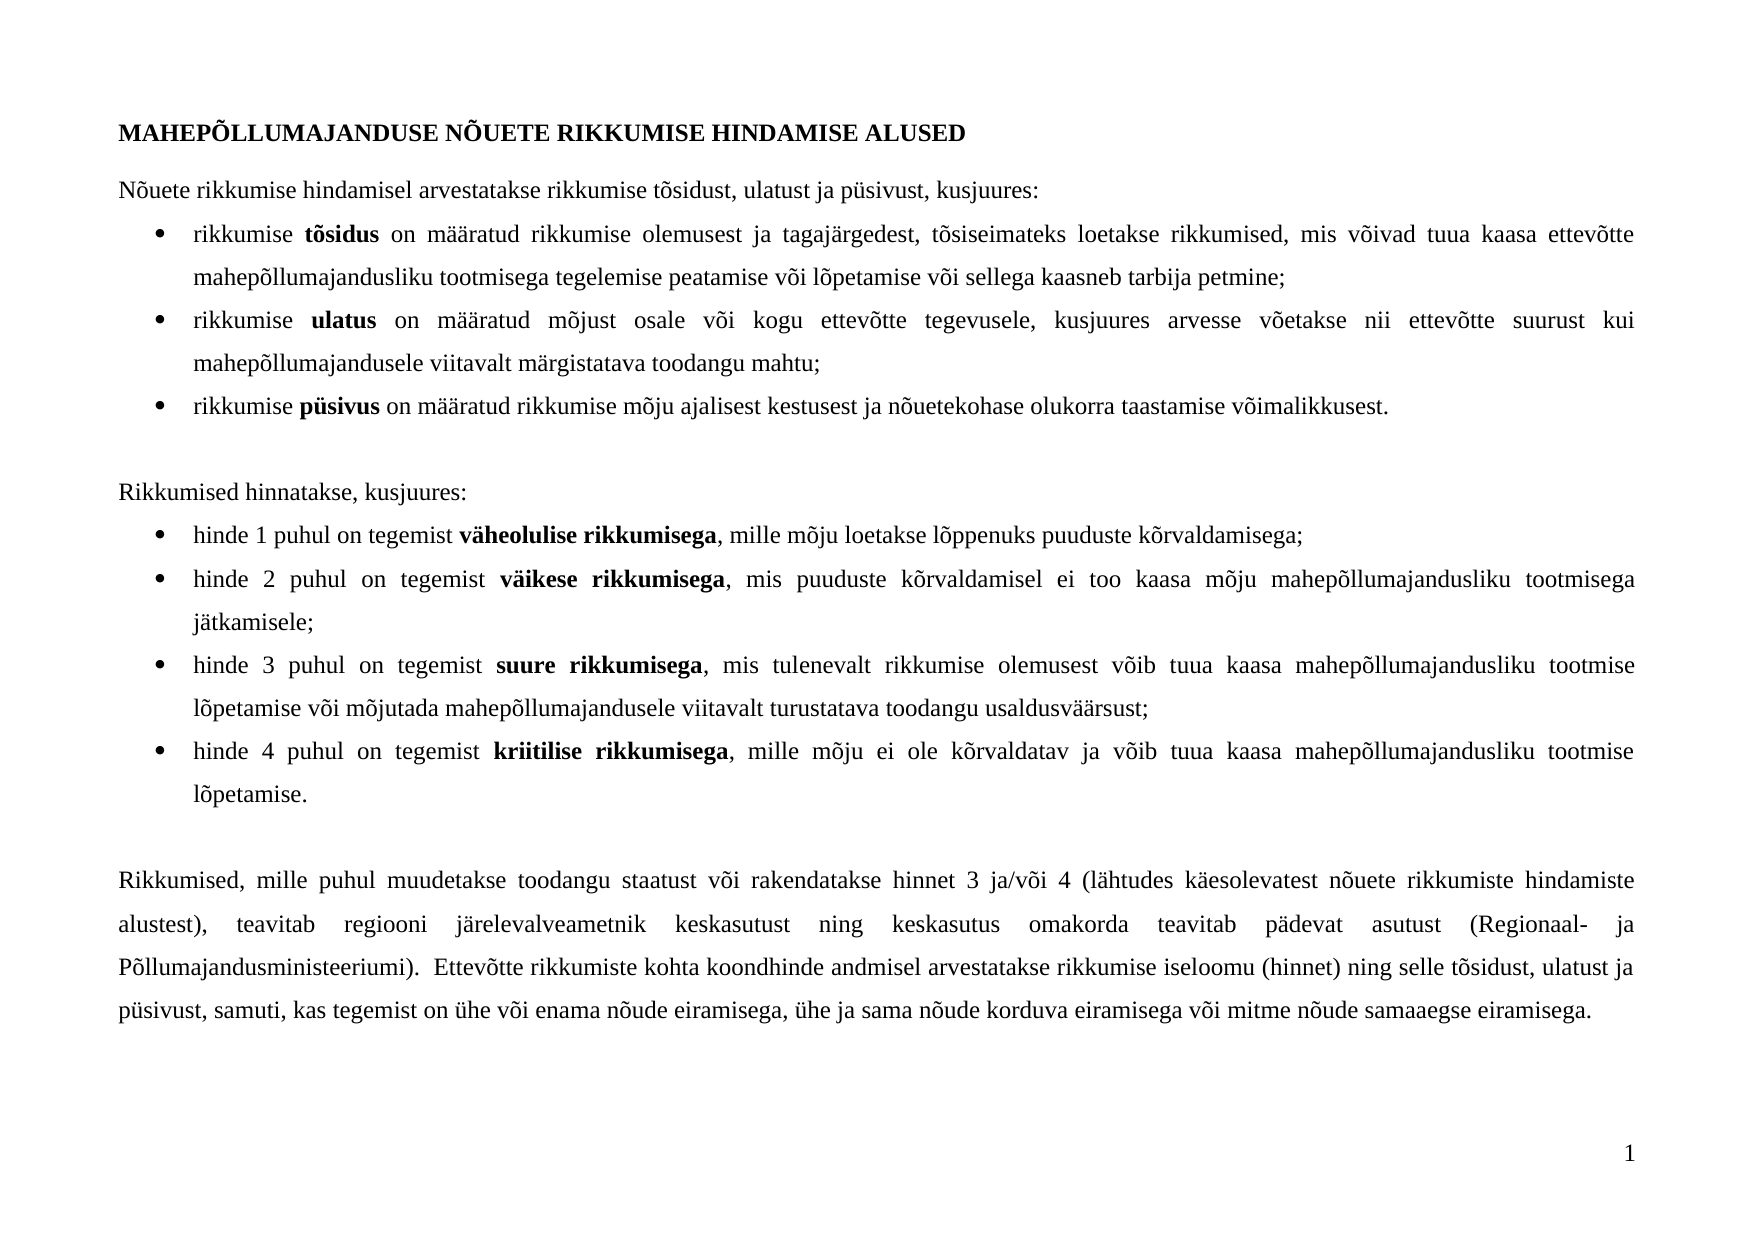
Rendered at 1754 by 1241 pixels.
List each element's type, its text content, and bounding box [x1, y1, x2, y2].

list rikkumise püsivus on määratud rikkumise mõju ajalisest kestusest ja nõuetekohase olukorra taastamise võimalikkusest. [156, 391, 1636, 420]
list rikkumise tõsidus on määratud rikkumise olemusest ja tagajärgedest, tõsiseimateks loetakse rikkumised, mis võivad tuua kaasa ettevõtte mahepõllumajandusliku tootmisega tegelemise peatamise või lõpetamise või sellega kaasneb tarbija petmine; [156, 219, 1636, 291]
list hinde 4 puhul on tegemist kriitilise rikkumisega, mille mõju ei ole kõrvaldatav ja võib tuua kaasa mahepõllumajandusliku tootmise lõpetamise. [156, 736, 1636, 808]
text Rikkumised hinnatakse, kusjuures: [118, 477, 1636, 506]
list hinde 3 puhul on tegemist suure rikkumisega, mis tulenevalt rikkumise olemusest võib tuua kaasa mahepõllumajandusliku tootmise lõpetamise või mõjutada mahepõllumajandusele viitavalt turustatava toodangu usaldusväärsust; [156, 650, 1636, 722]
text Nõuete rikkumise hindamisel arvestatakse rikkumise tõsidust, ulatust ja püsivust, kusjuures: [118, 176, 1636, 204]
list hinde 2 puhul on tegemist väikese rikkumisega, mis puuduste kõrvaldamisel ei too kaasa mõju mahepõllumajandusliku tootmisega jätkamisele; [156, 564, 1636, 636]
text MAHEPÕLLUMAJANDUSE NÕUETE RIKKUMISE HINDAMISE ALUSED [118, 118, 1636, 147]
text Rikkumised, mille puhul muudetakse toodangu staatust või rakendatakse hinnet 3 ja/või 4 (lähtudes käesolevatest nõuete rikkumiste hindamiste alustest), teavitab regiooni järelevalveametnik keskasutust ning keskasutus omakorda teavitab pädevat asutust (Regionaal- ja Põllumajandusministeeriumi). Ettevõtte rikkumiste kohta koondhinde andmisel arvestatakse rikkumise iseloomu (hinnet) ning selle tõsidust, ulatust ja püsivust, samuti, kas tegemist on ühe või enama nõude eiramisega, ühe ja sama nõude korduva eiramisega või mitme nõude samaaegse eiramisega. [118, 866, 1636, 1024]
list rikkumise ulatus on määratud mõjust osale või kogu ettevõtte tegevusele, kusjuures arvesse võetakse nii ettevõtte suurust kui mahepõllumajandusele viitavalt märgistatava toodangu mahtu; [156, 305, 1636, 377]
list hinde 1 puhul on tegemist väheolulise rikkumisega, mille mõju loetakse lõppenuks puuduste kõrvaldamisega; [156, 521, 1636, 549]
